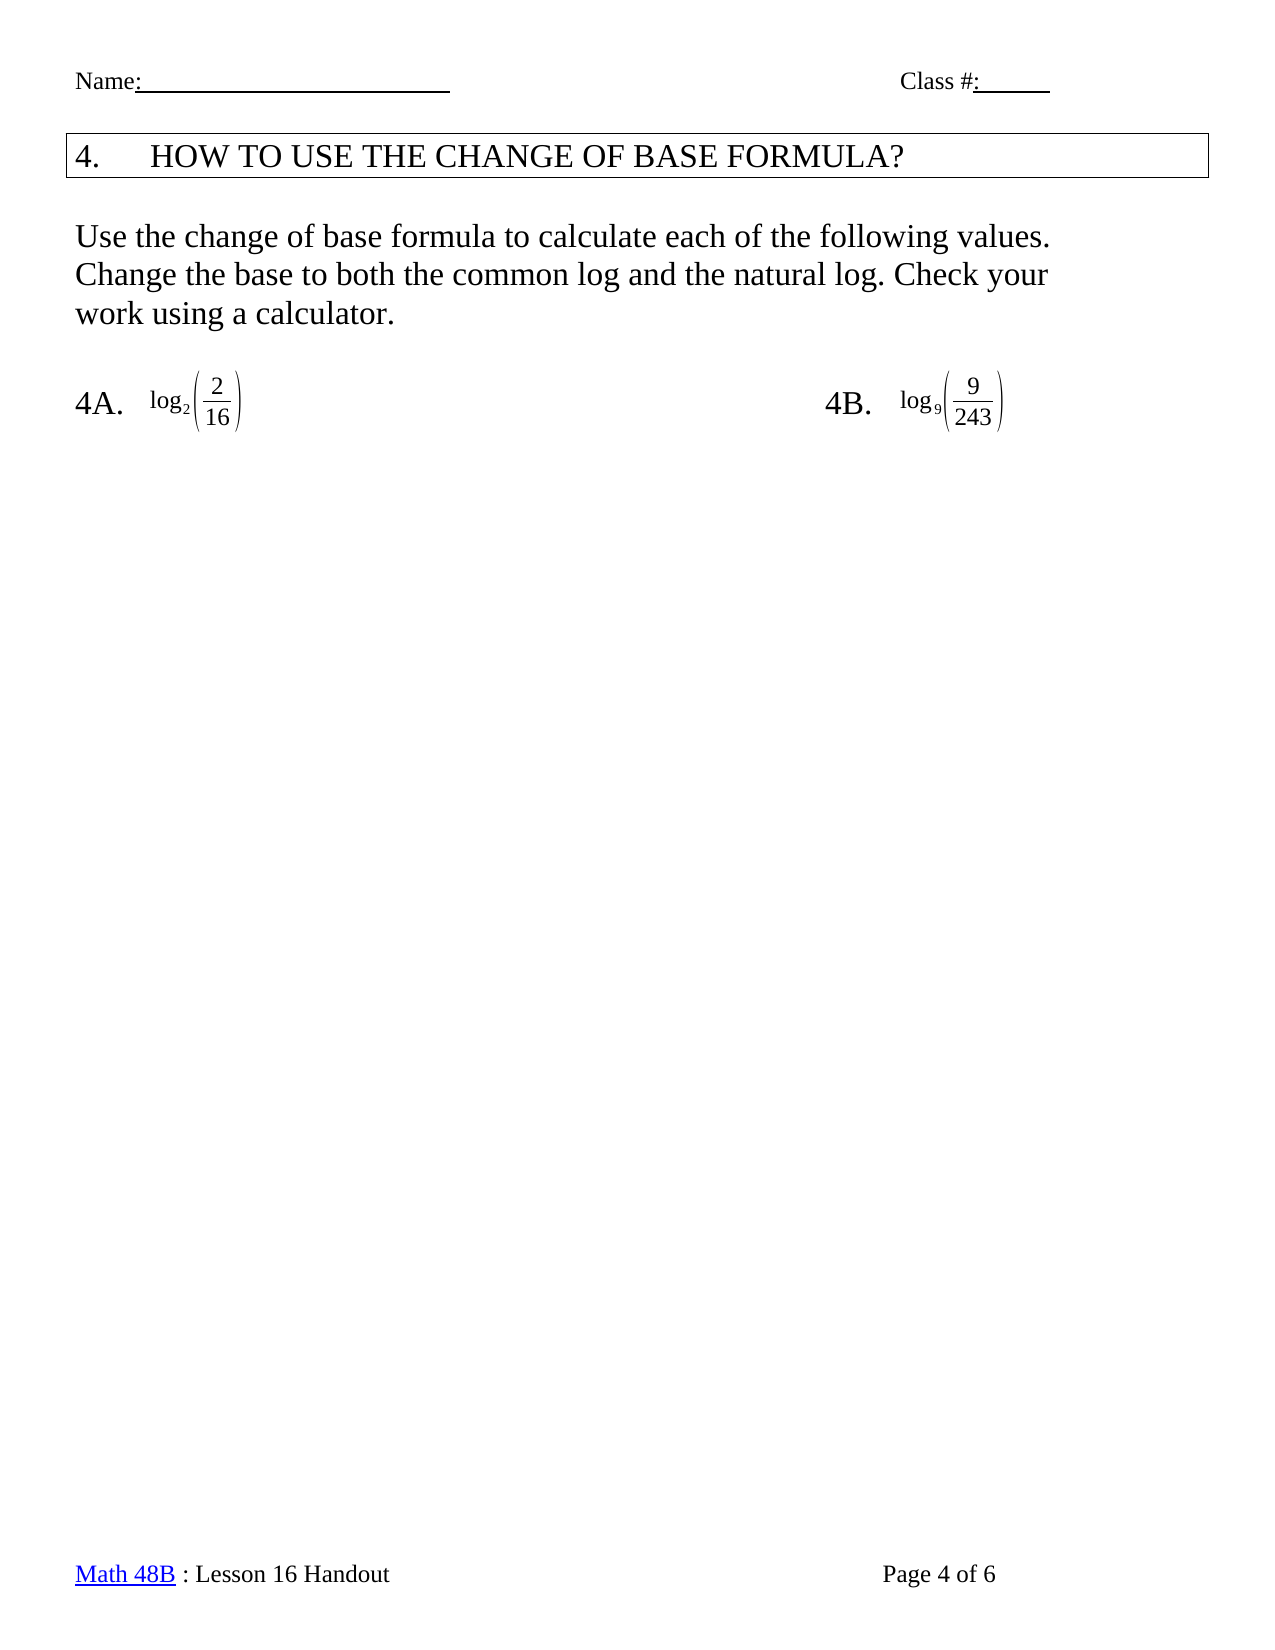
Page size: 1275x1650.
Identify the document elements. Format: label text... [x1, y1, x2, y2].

text 4. HOW TO USE THE CHANGE OF BASE FORMULA? [67, 134, 1208, 177]
text 4A. 4B. [75, 369, 1063, 434]
text Use the change of base formula to calculate each of the following values. Change the base to both the common log and the natural log. Check your work using a calculator. [75, 216, 1063, 331]
